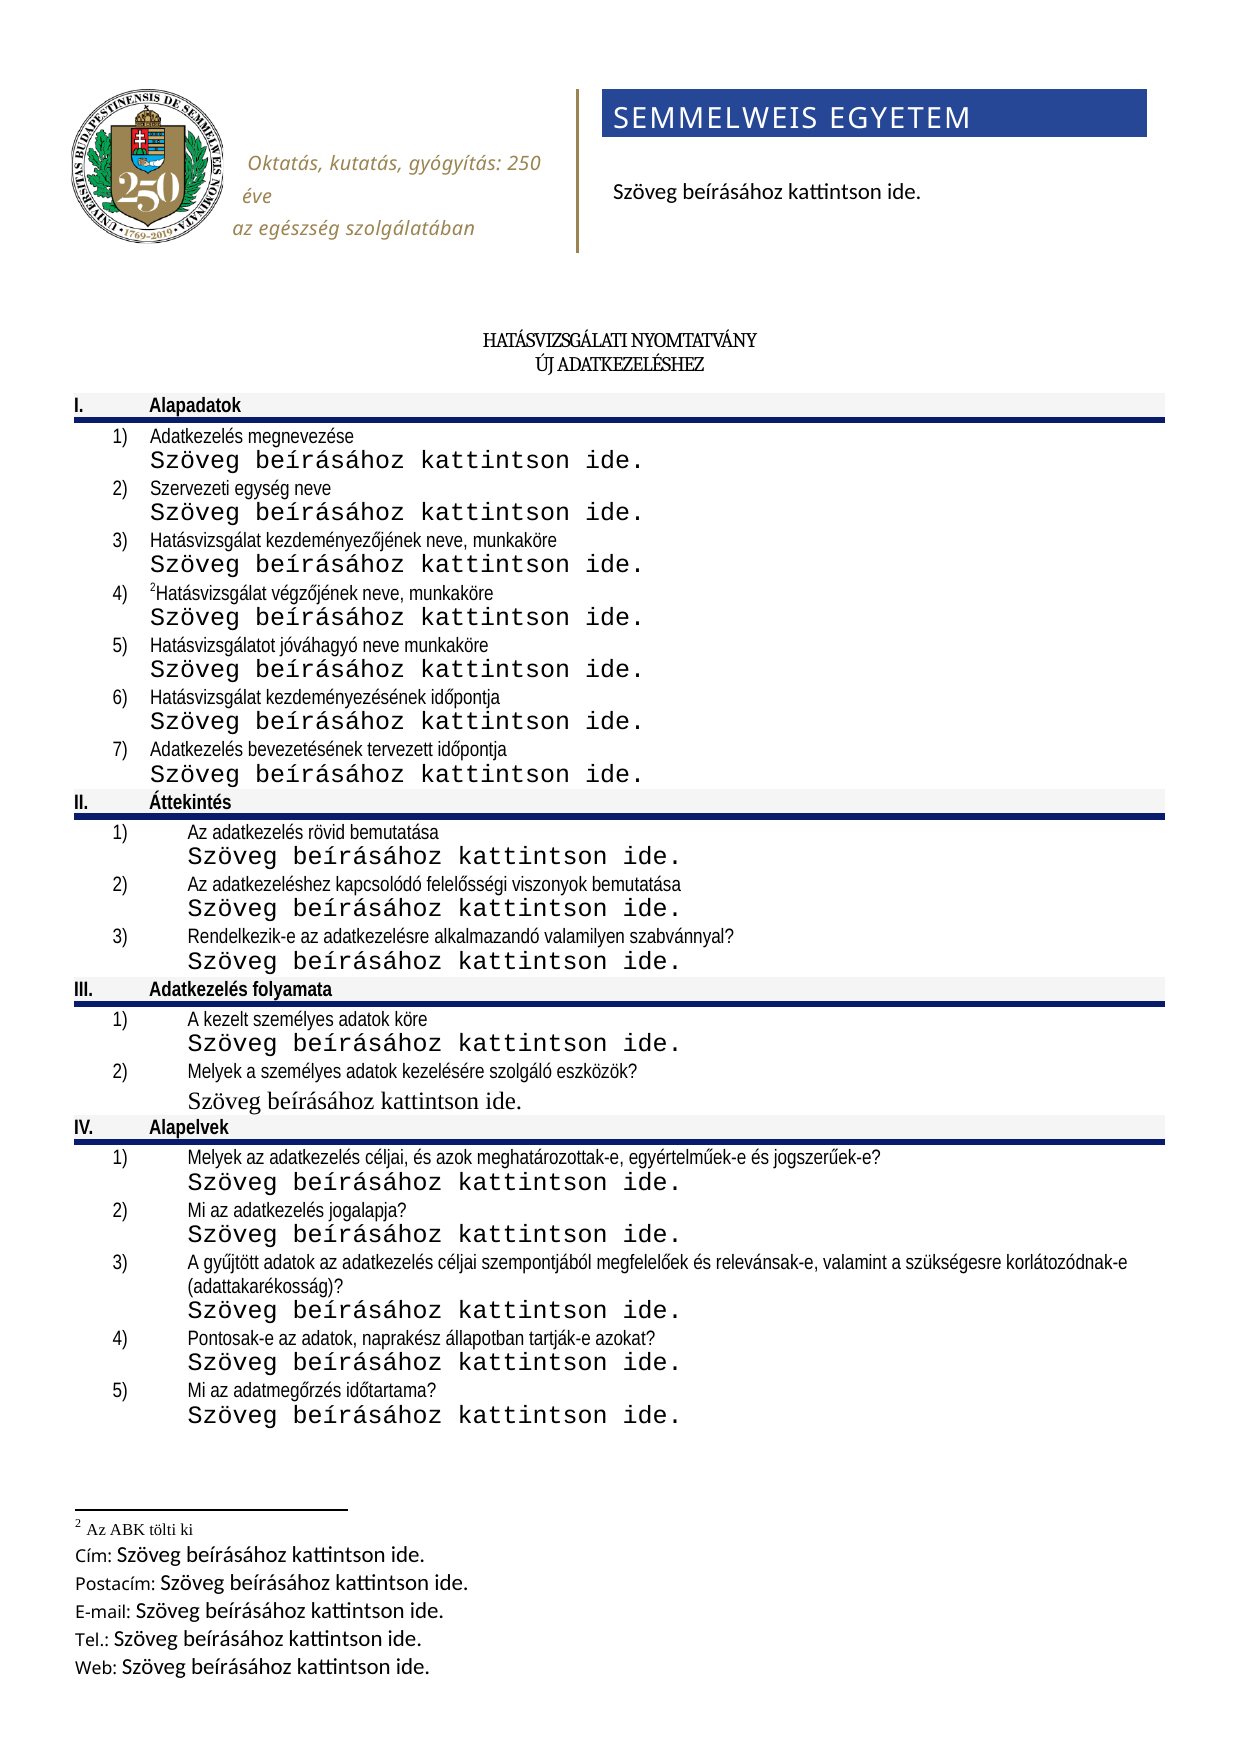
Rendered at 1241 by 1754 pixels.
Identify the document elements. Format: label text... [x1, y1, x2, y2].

list Melyek az adatkezelés céljai, és azok meghatározottak-e, egyértelműek-e és jogszerűek-e? [112, 1145, 1165, 1169]
list Melyek a személyes adatok kezelésére szolgáló eszközök? [112, 1059, 1165, 1083]
list Az adatkezelés rövid bemutatása [112, 820, 1165, 844]
picture [70, 88, 223, 242]
list Szervezeti egység neve [112, 476, 1165, 500]
list Hatásvizsgálat kezdeményezésének időpontja [112, 685, 1165, 709]
title ÚJ ADATKEZELÉSHEZ [75, 353, 1165, 377]
list Mi az adatkezelés jogalapja? [112, 1197, 1165, 1221]
list Alapelvek [74, 1115, 1165, 1139]
title HATÁSVIZSGÁLATI NYOMTATVÁNY [75, 329, 1165, 353]
list Rendelkezik-e az adatkezelésre alkalmazandó valamilyen szabvánnyal? [112, 924, 1165, 948]
list A gyűjtött adatok az adatkezelés céljai szempontjából megfelelőek és relevánsak-e, valamint a szükségesre korlátozódnak-e (adattakarékosság)? [112, 1250, 1165, 1298]
list Adatkezelés folyamata [74, 977, 1165, 1001]
list Adatkezelés megnevezése [112, 423, 1165, 476]
list Hatásvizsgálatot jóváhagyó neve munkaköre [112, 633, 1165, 657]
list Adatkezelés bevezetésének tervezett időpontja [112, 737, 1165, 761]
list Alapadatok [74, 393, 1165, 417]
list Hatásvizsgálat végzőjének neve, munkaköre [112, 580, 1165, 604]
list Pontosak-e az adatok, naprakész állapotban tartják-e azokat? [112, 1326, 1165, 1350]
list Mi az adatmegőrzés időtartama? [112, 1378, 1165, 1402]
list A kezelt személyes adatok köre [112, 1007, 1165, 1031]
list Az adatkezeléshez kapcsolódó felelősségi viszonyok bemutatása [112, 872, 1165, 896]
list Áttekintés [74, 789, 1165, 813]
list Hatásvizsgálat kezdeményezőjének neve, munkaköre [112, 528, 1165, 552]
